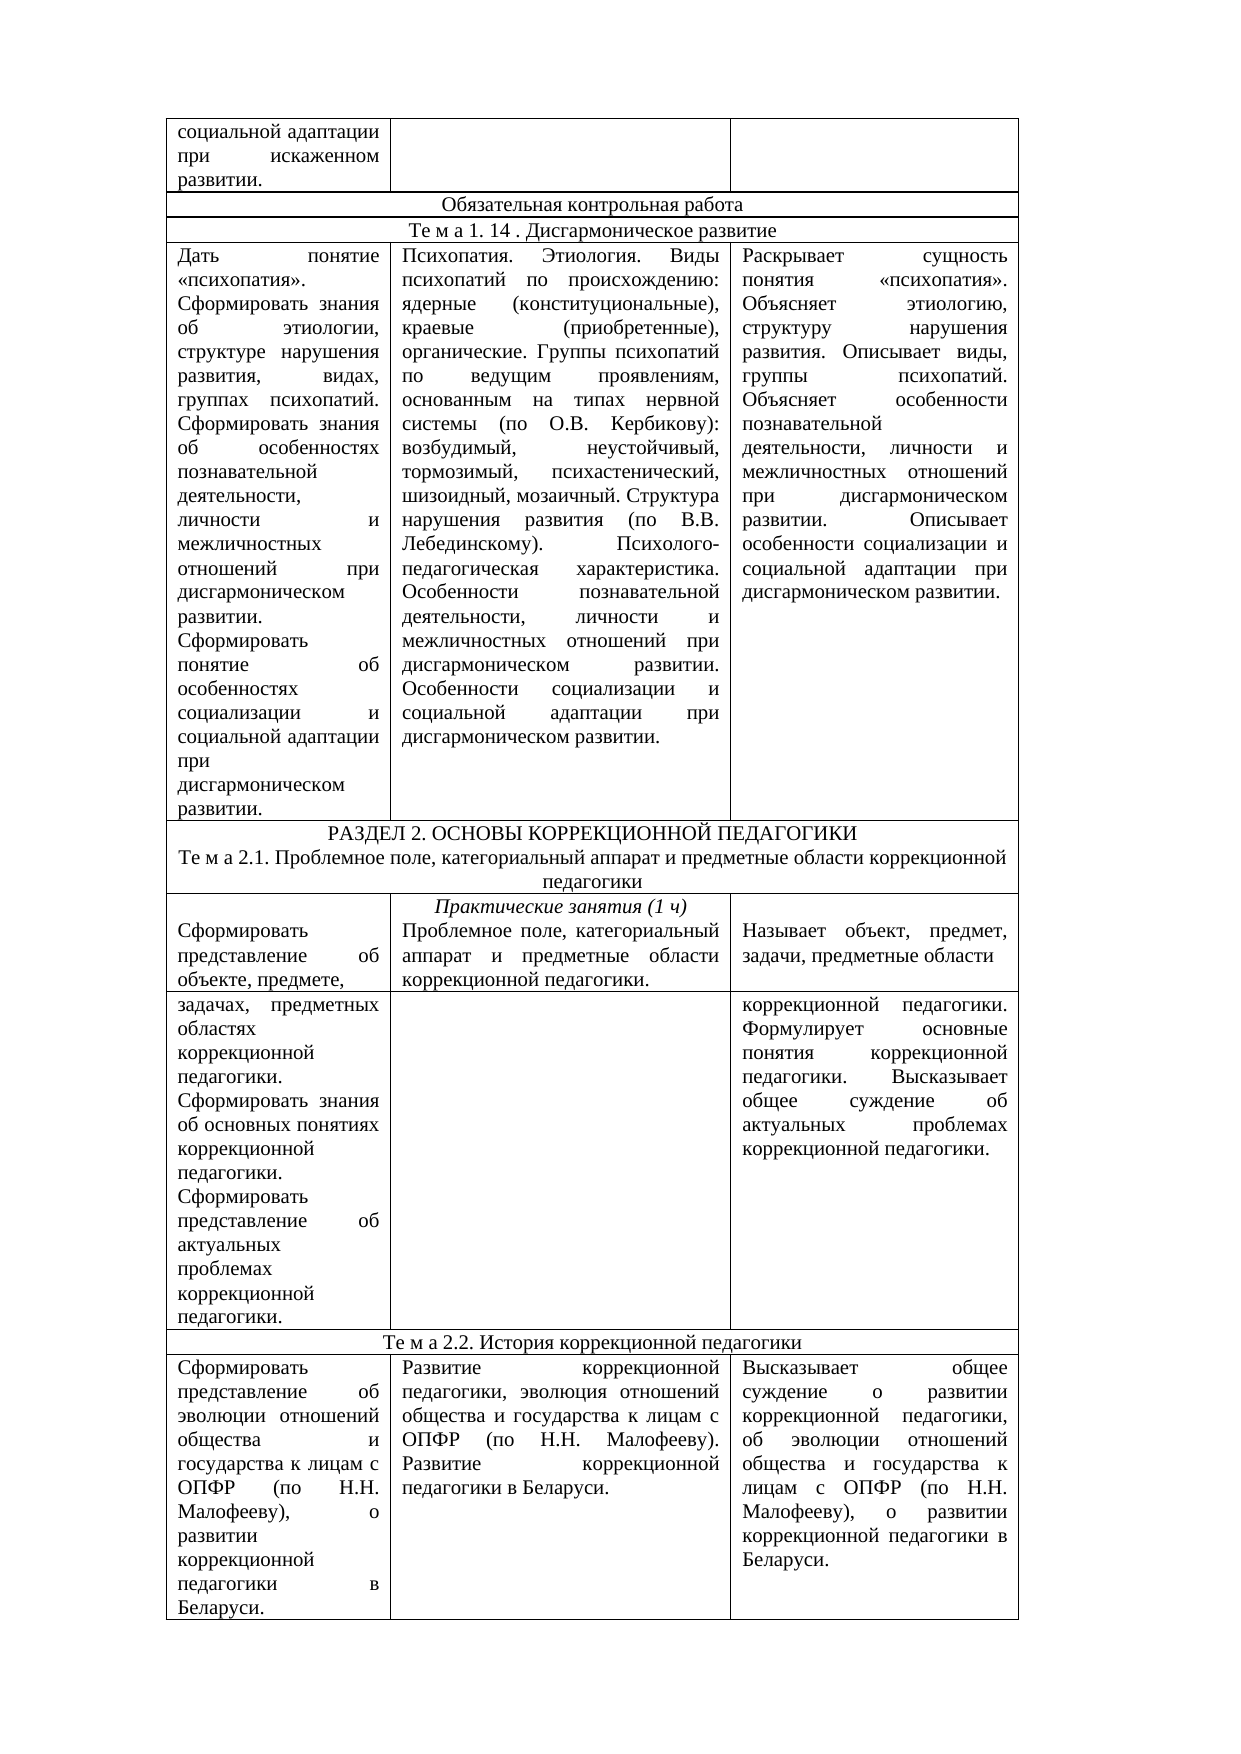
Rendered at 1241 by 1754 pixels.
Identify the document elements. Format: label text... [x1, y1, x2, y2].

table_cell Психопатия. Этиология. Виды психопатий по происхождению: ядерные (конституциональные), краевые (приобретенные), органические. Группы психопатий по ведущим проявлениям, основанным на типах нервной системы (по О.В. Кербикову): возбудимый, неустойчивый, тормозимый, психастенический, шизоидный, мозаичный. Структура нарушения развития (по В.В. Лебединскому). Психолого-педагогическая характеристика. Особенности познавательной деятельности, личности и межличностных отношений при дисгармоническом развитии. Особенности социализации и социальной адаптации при дисгармоническом развитии. [391, 243, 730, 820]
table_cell Дать понятие «психопатия». Сформировать знания об этиологии, структуре нарушения развития, видах, группах психопатий. Сформировать знания об особенностях познавательной деятельности, личности и межличностных отношений при дисгармоническом развитии. Сформировать понятие об особенностях социализации и социальной адаптации при дисгармоническом развитии. [167, 243, 390, 820]
table_cell задачах, предметных областях коррекционной педагогики. Сформировать знания об основных понятиях коррекционной педагогики. Сформировать представление об актуальных проблемах коррекционной педагогики. [167, 992, 390, 1328]
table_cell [731, 119, 1018, 191]
table_cell Те м а 1. 14 . Дисгармоническое развитие [167, 218, 1018, 242]
table_cell коррекционной педагогики. Формулирует основные понятия коррекционной педагогики. Высказывает общее суждение об актуальных проблемах коррекционной педагогики. [731, 992, 1018, 1328]
table_cell Обязательная контрольная работа [167, 193, 1018, 216]
table_cell Практические занятия (1 ч) Проблемное поле, категориальный аппарат и предметные области коррекционной педагогики. [391, 894, 730, 991]
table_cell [167, 119, 390, 191]
table_cell РАЗДЕЛ 2. ОСНОВЫ КОРРЕКЦИОННОЙ ПЕДАГОГИКИ Те м а 2.1. Проблемное поле, категориальный аппарат и предметные области коррекционной педагогики [167, 821, 1018, 893]
table_cell Называет объект, предмет, задачи, предметные области [731, 894, 1018, 991]
table_cell Развитие коррекционной педагогики, эволюция отношений общества и государства к лицам с ОПФР (по Н.Н. Малофееву). Развитие коррекционной педагогики в Беларуси. [391, 1355, 730, 1619]
table_cell [391, 992, 730, 1328]
table_cell Те м а 2.2. История коррекционной педагогики [167, 1330, 1018, 1354]
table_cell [391, 119, 730, 191]
table_cell Высказывает общее суждение о развитии коррекционной педагогики, об эволюции отношений общества и государства к лицам с ОПФР (по Н.Н. Малофееву), о развитии коррекционной педагогики в Беларуси. [731, 1355, 1018, 1619]
table_cell Раскрывает сущность понятия «психопатия». Объясняет этиологию, структуру нарушения развития. Описывает виды, группы психопатий. Объясняет особенности познавательной деятельности, личности и межличностных отношений при дисгармоническом развитии. Описывает особенности социализации и социальной адаптации при дисгармоническом развитии. [731, 243, 1018, 820]
table_cell Сформировать представление об объекте, предмете, [167, 894, 390, 991]
table_cell Сформировать представление об эволюции отношений общества и государства к лицам с ОПФР (по Н.Н. Малофееву), о развитии коррекционной педагогики в Беларуси. [167, 1355, 390, 1619]
